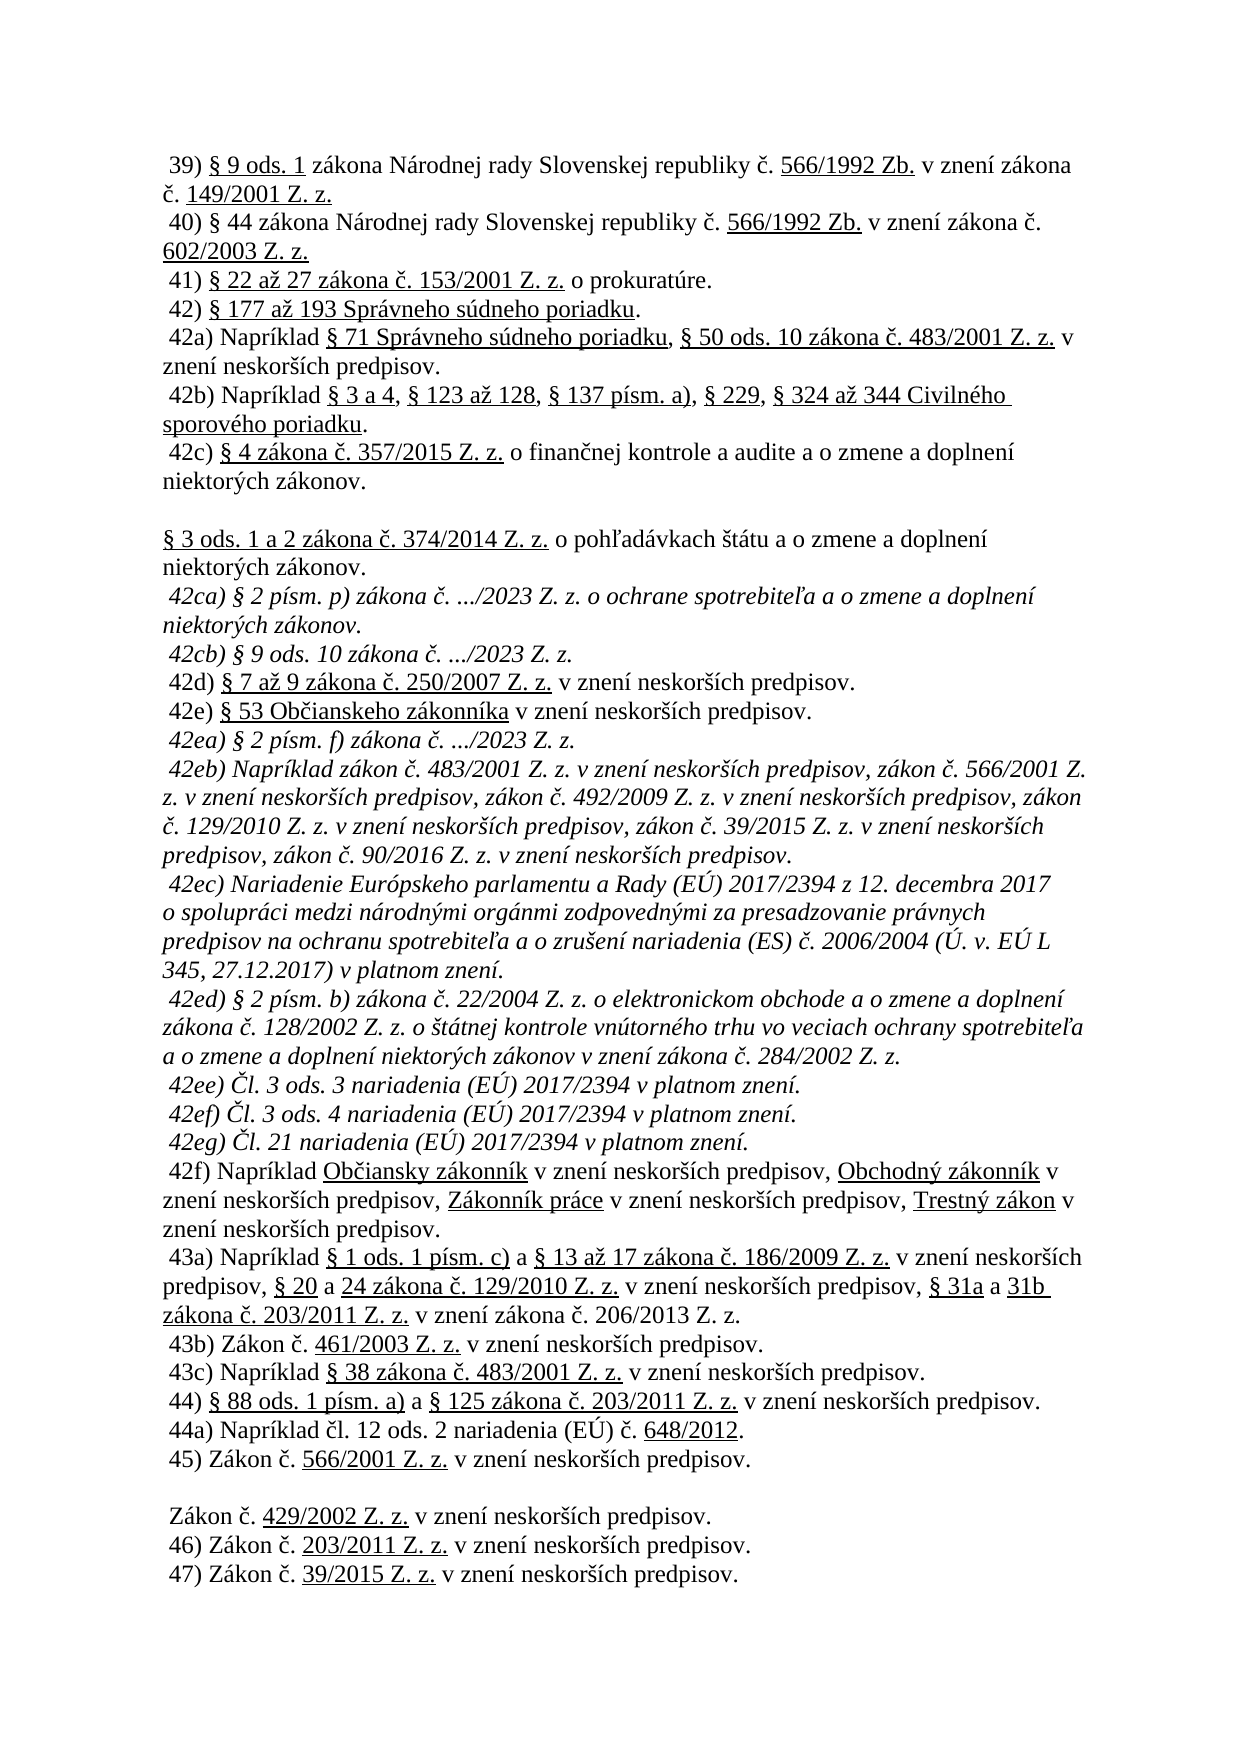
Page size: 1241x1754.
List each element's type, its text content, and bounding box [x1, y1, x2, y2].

text 43b) Zákon č. 461/2003 Z. z. v znení neskorších predpisov. [162, 1329, 1090, 1357]
text 45) Zákon č. 566/2001 Z. z. v znení neskorších predpisov. [162, 1444, 1090, 1472]
text Zákon č. 429/2002 Z. z. v znení neskorších predpisov. [162, 1501, 1090, 1530]
text 42ee) Čl. 3 ods. 3 nariadenia (EÚ) 2017/2394 v platnom znení. [162, 1070, 1090, 1099]
text 42eb) Napríklad zákon č. 483/2001 Z. z. v znení neskorších predpisov, zákon č. 566/2001 Z. z. v znení neskorších predpisov, zákon č. 492/2009 Z. z. v znení neskorších predpisov, zákon č. 129/2010 Z. z. v znení neskorších predpisov, zákon č. 39/2015 Z. z. v znení neskorších predpisov, zákon č. 90/2016 Z. z. v znení neskorších predpisov. [162, 754, 1090, 869]
text 43a) Napríklad § 1 ods. 1 písm. c) a § 13 až 17 zákona č. 186/2009 Z. z. v znení neskorších predpisov, § 20 a 24 zákona č. 129/2010 Z. z. v znení neskorších predpisov, § 31a a 31b zákona č. 203/2011 Z. z. v znení zákona č. 206/2013 Z. z. [162, 1242, 1090, 1329]
text 42eg) Čl. 21 nariadenia (EÚ) 2017/2394 v platnom znení. [162, 1127, 1090, 1156]
text 39) § 9 ods. 1 zákona Národnej rady Slovenskej republiky č. 566/1992 Zb. v znení zákona č. 149/2001 Z. z. [162, 150, 1090, 207]
text 47) Zákon č. 39/2015 Z. z. v znení neskorších predpisov. [162, 1559, 1090, 1587]
text 42ca) § 2 písm. p) zákona č. .../2023 Z. z. o ochrane spotrebiteľa a o zmene a doplnení niektorých zákonov. [162, 581, 1090, 639]
text 42) § 177 až 193 Správneho súdneho poriadku. [162, 294, 1090, 322]
text 40) § 44 zákona Národnej rady Slovenskej republiky č. 566/1992 Zb. v znení zákona č. 602/2003 Z. z. [162, 207, 1090, 265]
text 42cb) § 9 ods. 10 zákona č. .../2023 Z. z. [162, 639, 1090, 667]
text 42c) § 4 zákona č. 357/2015 Z. z. o finančnej kontrole a audite a o zmene a doplnení niektorých zákonov. [162, 437, 1090, 495]
text 42f) Napríklad Občiansky zákonník v znení neskorších predpisov, Obchodný zákonník v znení neskorších predpisov, Zákonník práce v znení neskorších predpisov, Trestný zákon v znení neskorších predpisov. [162, 1156, 1090, 1242]
text 42b) Napríklad § 3 a 4, § 123 až 128, § 137 písm. a), § 229, § 324 až 344 Civilného sporového poriadku. [162, 380, 1090, 437]
text 44a) Napríklad čl. 12 ods. 2 nariadenia (EÚ) č. 648/2012. [162, 1415, 1090, 1444]
text 43c) Napríklad § 38 zákona č. 483/2001 Z. z. v znení neskorších predpisov. [162, 1357, 1090, 1386]
text 44) § 88 ods. 1 písm. a) a § 125 zákona č. 203/2011 Z. z. v znení neskorších predpisov. [162, 1386, 1090, 1415]
text 42e) § 53 Občianskeho zákonníka v znení neskorších predpisov. [162, 696, 1090, 725]
text 46) Zákon č. 203/2011 Z. z. v znení neskorších predpisov. [162, 1530, 1090, 1559]
text § 3 ods. 1 a 2 zákona č. 374/2014 Z. z. o pohľadávkach štátu a o zmene a doplnení niektorých zákonov. [162, 524, 1090, 581]
text 42d) § 7 až 9 zákona č. 250/2007 Z. z. v znení neskorších predpisov. [162, 667, 1090, 696]
text 42ef) Čl. 3 ods. 4 nariadenia (EÚ) 2017/2394 v platnom znení. [162, 1099, 1090, 1127]
text 41) § 22 až 27 zákona č. 153/2001 Z. z. o prokuratúre. [162, 265, 1090, 294]
text 42ea) § 2 písm. f) zákona č. .../2023 Z. z. [162, 725, 1090, 754]
text 42a) Napríklad § 71 Správneho súdneho poriadku, § 50 ods. 10 zákona č. 483/2001 Z. z. v znení neskorších predpisov. [162, 322, 1090, 380]
text 42ec) Nariadenie Európskeho parlamentu a Rady (EÚ) 2017/2394 z 12. decembra 2017 o spolupráci medzi národnými orgánmi zodpovednými za presadzovanie právnych predpisov na ochranu spotrebiteľa a o zrušení nariadenia (ES) č. 2006/2004 (Ú. v. EÚ L 345, 27.12.2017) v platnom znení. [162, 869, 1090, 984]
text 42ed) § 2 písm. b) zákona č. 22/2004 Z. z. o elektronickom obchode a o zmene a doplnení zákona č. 128/2002 Z. z. o štátnej kontrole vnútorného trhu vo veciach ochrany spotrebiteľa a o zmene a doplnení niektorých zákonov v znení zákona č. 284/2002 Z. z. [162, 984, 1090, 1070]
